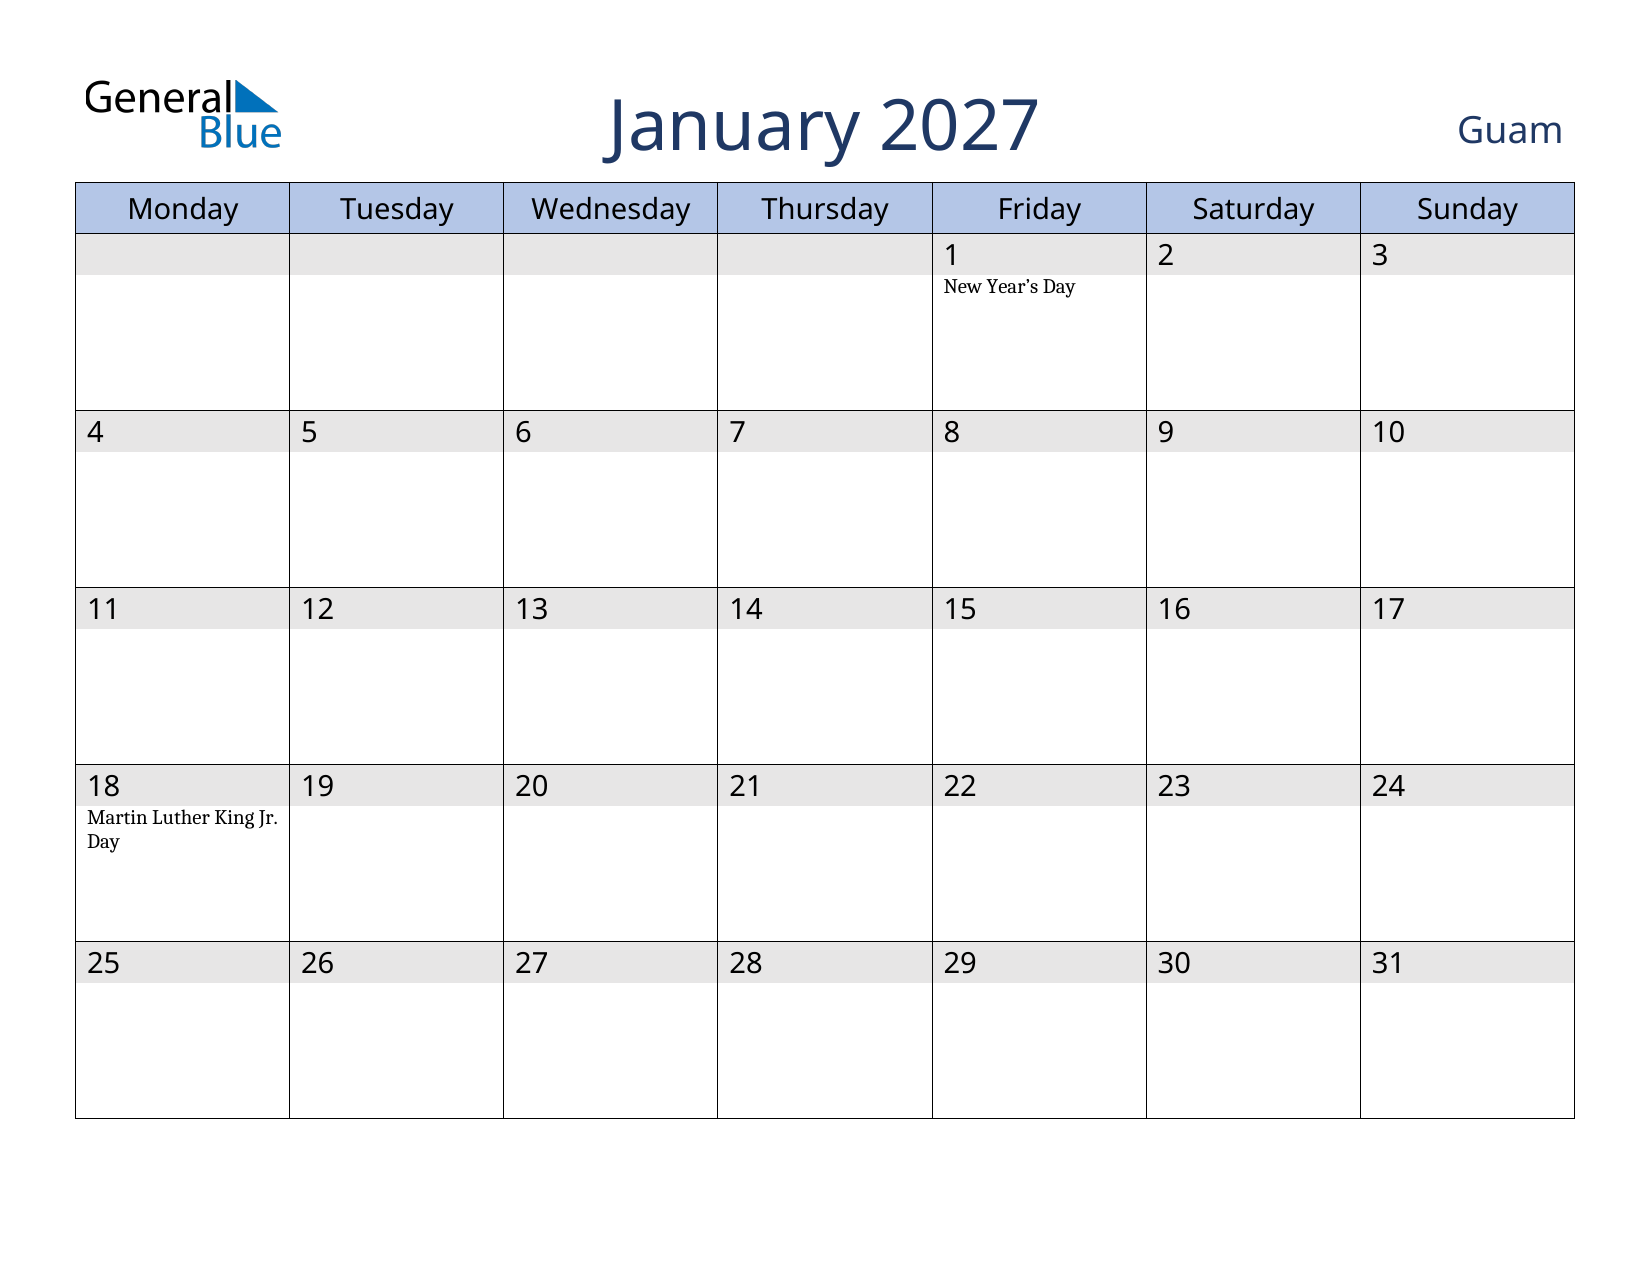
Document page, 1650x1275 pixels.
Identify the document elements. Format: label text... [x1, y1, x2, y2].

table_cell 30 [1147, 942, 1360, 983]
table_cell New Year’s Day [933, 275, 1146, 410]
table_cell 22 [933, 765, 1146, 806]
table_header [76, 75, 503, 182]
table_cell Wednesday [504, 183, 717, 233]
table_cell [1361, 452, 1574, 587]
table_cell 18 [76, 765, 289, 806]
table_cell 8 [933, 411, 1146, 452]
table_cell [1147, 806, 1360, 941]
table_cell 25 [76, 942, 289, 983]
table_cell 4 [76, 411, 289, 452]
table_cell [718, 629, 932, 764]
table_cell 24 [1361, 765, 1574, 806]
table_cell [933, 806, 1146, 941]
table_cell 12 [290, 588, 503, 629]
table_cell [1147, 275, 1360, 410]
table_cell [718, 806, 932, 941]
table_cell [1361, 983, 1574, 1118]
table_cell [718, 452, 932, 587]
table_cell Saturday [1147, 183, 1360, 233]
table_cell 23 [1147, 765, 1360, 806]
table_cell [933, 452, 1146, 587]
table_cell [290, 234, 503, 275]
table_cell Sunday [1361, 183, 1574, 233]
table_cell [290, 275, 503, 410]
table_cell [504, 629, 717, 764]
table_cell 26 [290, 942, 503, 983]
table_cell Thursday [718, 183, 932, 233]
table_cell [933, 629, 1146, 764]
table_cell 9 [1147, 411, 1360, 452]
table_cell 15 [933, 588, 1146, 629]
table_cell [290, 983, 503, 1118]
table_cell Friday [933, 183, 1146, 233]
table_cell [504, 234, 717, 275]
table_cell [76, 234, 289, 275]
table_cell 11 [76, 588, 289, 629]
table_cell [1147, 452, 1360, 587]
table_cell [504, 452, 717, 587]
table_cell [76, 983, 289, 1118]
table_cell [1361, 806, 1574, 941]
table_cell [290, 629, 503, 764]
table_cell 3 [1361, 234, 1574, 275]
table_cell [76, 629, 289, 764]
table_cell Monday [76, 183, 289, 233]
table_cell 21 [718, 765, 932, 806]
table_cell 28 [718, 942, 932, 983]
table_cell [718, 234, 932, 275]
table_cell 13 [504, 588, 717, 629]
table_cell Martin Luther King Jr. Day [76, 806, 289, 941]
table_cell [1361, 275, 1574, 410]
table_cell [718, 983, 932, 1118]
table_cell 10 [1361, 411, 1574, 452]
table_cell 2 [1147, 234, 1360, 275]
picture [86, 80, 281, 148]
table_cell [718, 275, 932, 410]
table_cell 27 [504, 942, 717, 983]
table_cell [1147, 629, 1360, 764]
table_header Guam [1146, 75, 1574, 182]
table_cell [504, 806, 717, 941]
table_cell [1361, 629, 1574, 764]
table_cell [290, 806, 503, 941]
table_cell 1 [933, 234, 1146, 275]
table_cell 6 [504, 411, 717, 452]
table_cell [1147, 983, 1360, 1118]
table_cell [76, 452, 289, 587]
table_cell [290, 452, 503, 587]
table_cell 29 [933, 942, 1146, 983]
table_cell 20 [504, 765, 717, 806]
table_cell [933, 983, 1146, 1118]
table_cell [504, 275, 717, 410]
table_cell [76, 275, 289, 410]
table_cell 16 [1147, 588, 1360, 629]
table_cell 17 [1361, 588, 1574, 629]
table_cell 19 [290, 765, 503, 806]
table_cell 7 [718, 411, 932, 452]
table_cell [504, 983, 717, 1118]
table_cell 5 [290, 411, 503, 452]
table_cell 31 [1361, 942, 1574, 983]
table_cell 14 [718, 588, 932, 629]
table_header January 2027 [504, 75, 1146, 182]
table_cell Tuesday [290, 183, 503, 233]
